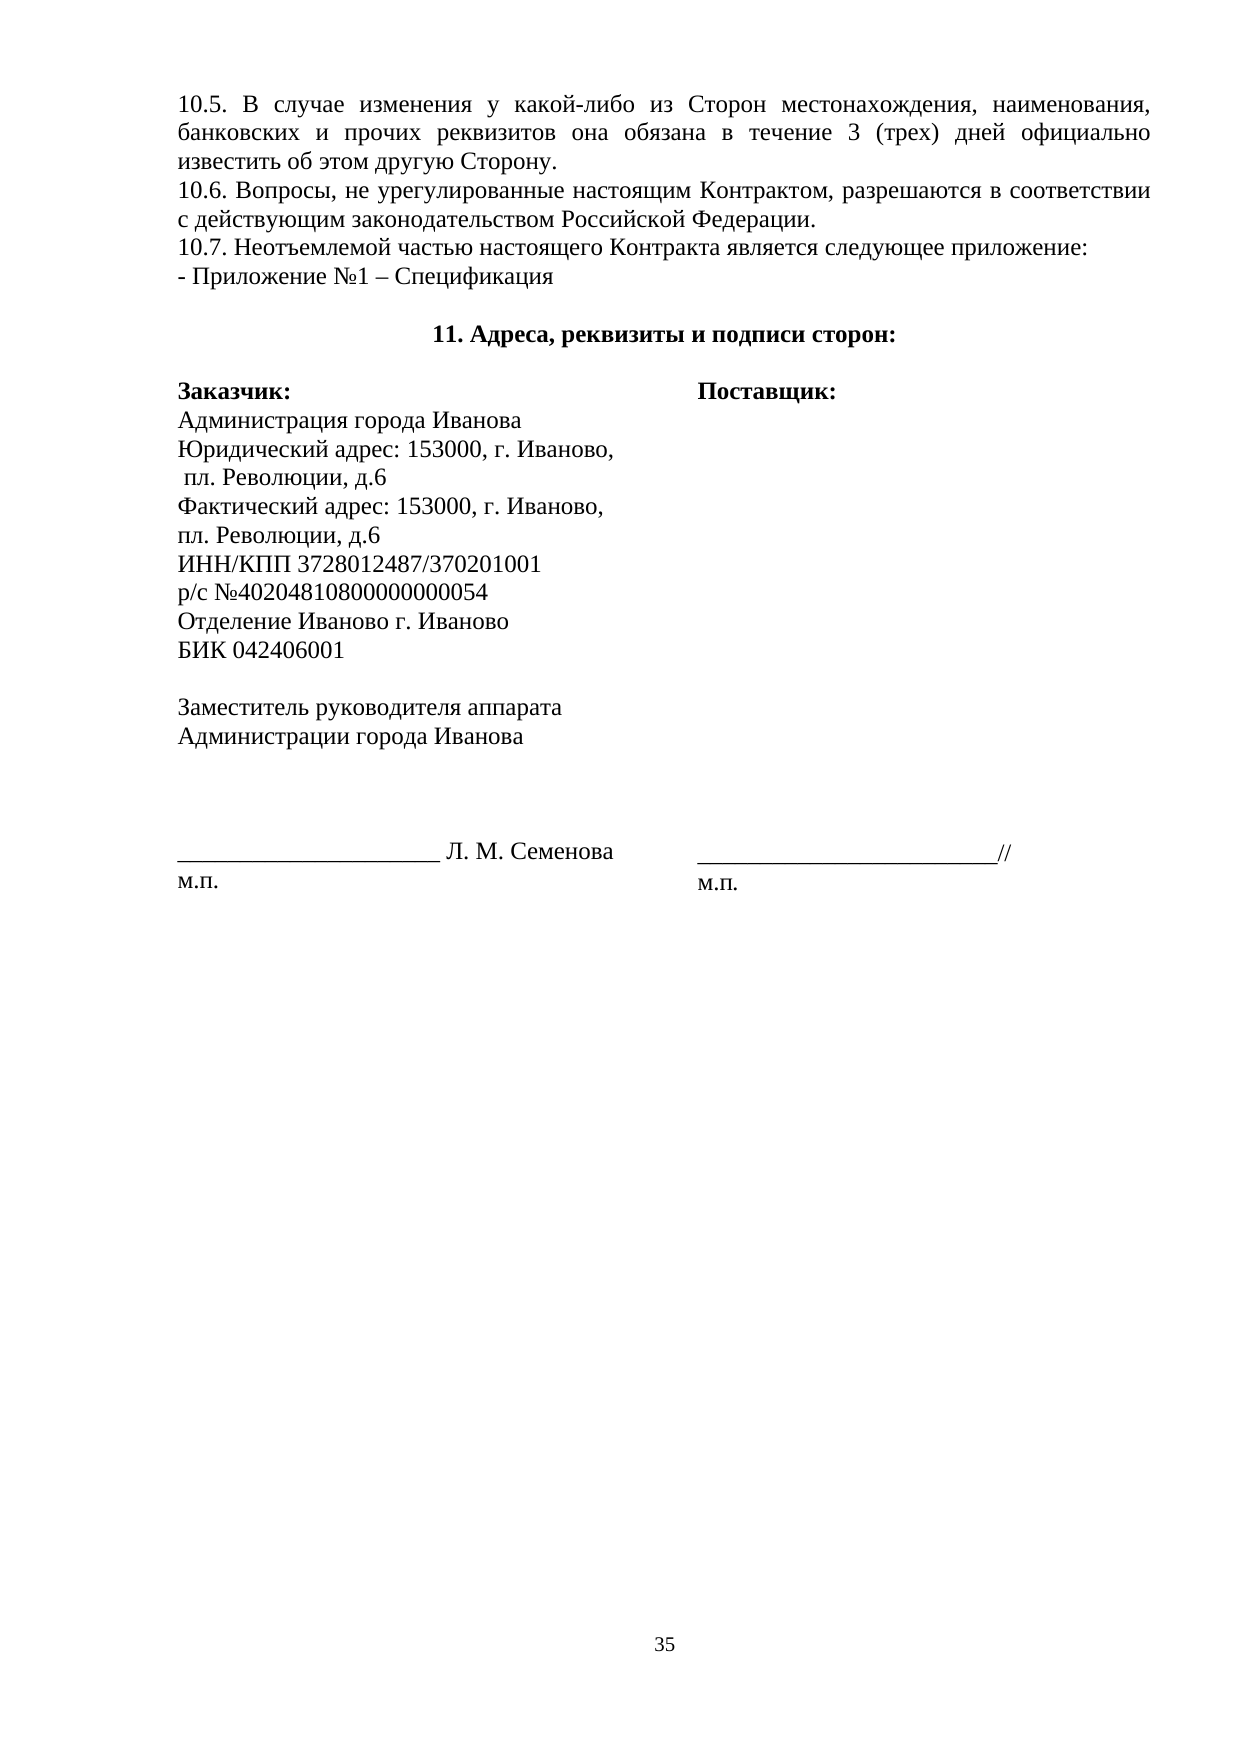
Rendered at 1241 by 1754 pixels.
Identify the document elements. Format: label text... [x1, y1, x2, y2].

text 10.6. Вопросы, не урегулированные настоящим Контрактом, разрешаются в соответствии с действующим законодательством Российской Федерации. [177, 175, 1152, 232]
text 10.5. В случае изменения у какой-либо из Сторон местонахождения, наименования, банковских и прочих реквизитов она обязана в течение 3 (трех) дней официально известить об этом другую Сторону. [177, 89, 1152, 175]
text - Приложение №1 – Спецификация [177, 261, 1152, 290]
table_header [166, 376, 686, 1614]
text 11. Адреса, реквизиты и подписи сторон: [177, 319, 1152, 347]
text 10.7. Неотъемлемой частью настоящего Контракта является следующее приложение: [177, 232, 1152, 261]
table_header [686, 376, 1163, 1614]
